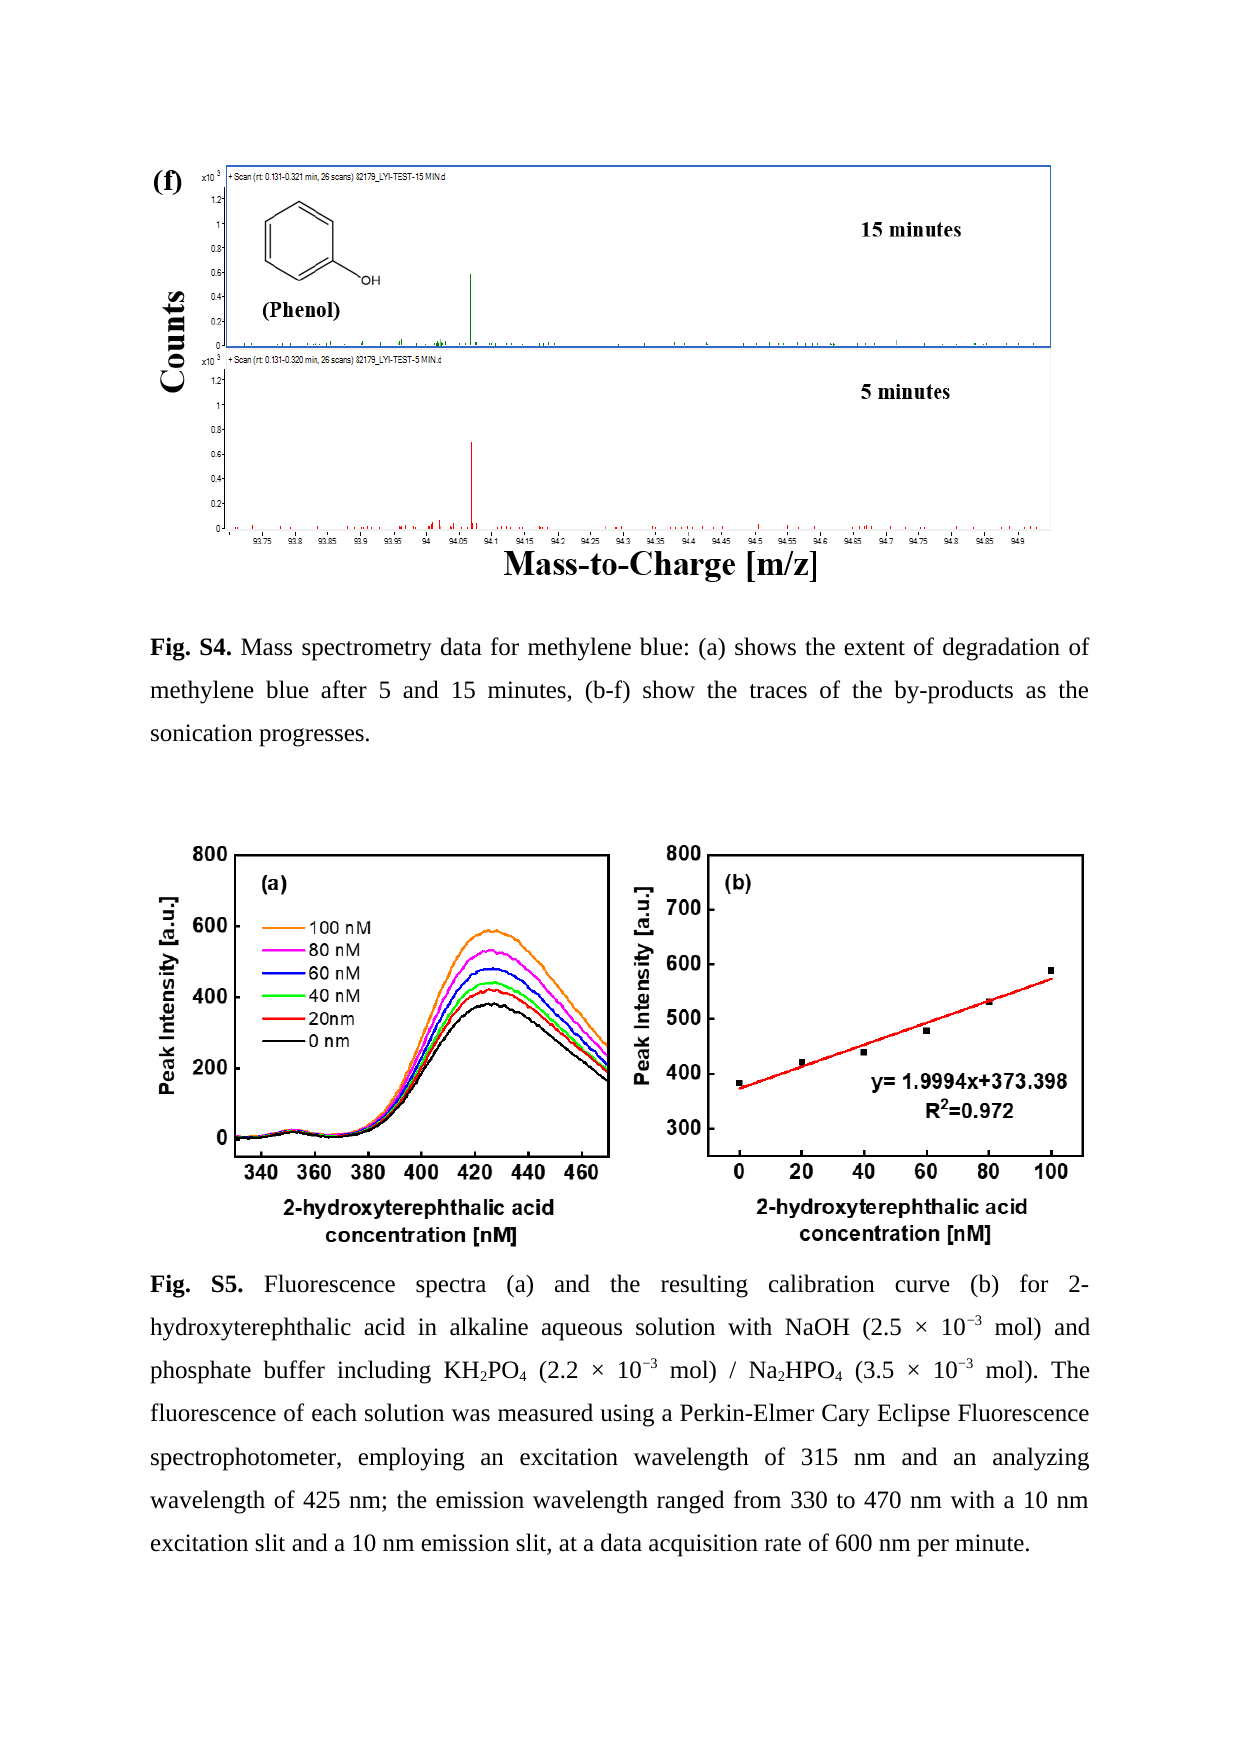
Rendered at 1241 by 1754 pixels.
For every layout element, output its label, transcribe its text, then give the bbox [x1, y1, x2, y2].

text Fig. S5. Fluorescence spectra (a) and the resulting calibration curve (b) for 2-hydroxyterephthalic acid in alkaline aqueous solution with NaOH (2.5 × 10−3 mol) and phosphate buffer including KH2PO4 (2.2 × 10−3 mol) / Na2HPO4 (3.5 × 10−3 mol). The fluorescence of each solution was measured using a Perkin-Elmer Cary Eclipse Fluorescence spectrophotometer, employing an excitation wavelength of 315 nm and an analyzing wavelength of 425 nm; the emission wavelength ranged from 330 to 470 nm with a 10 nm excitation slit and a 10 nm emission slit, at a data acquisition rate of 600 nm per minute. [150, 1269, 1090, 1557]
text Fig. S4. Mass spectrometry data for methylene blue: (a) shows the extent of degradation of methylene blue after 5 and 15 minutes, (b-f) show the traces of the by-products as the sonication progresses. [150, 632, 1090, 747]
picture [150, 837, 1091, 1251]
picture [150, 150, 1062, 587]
